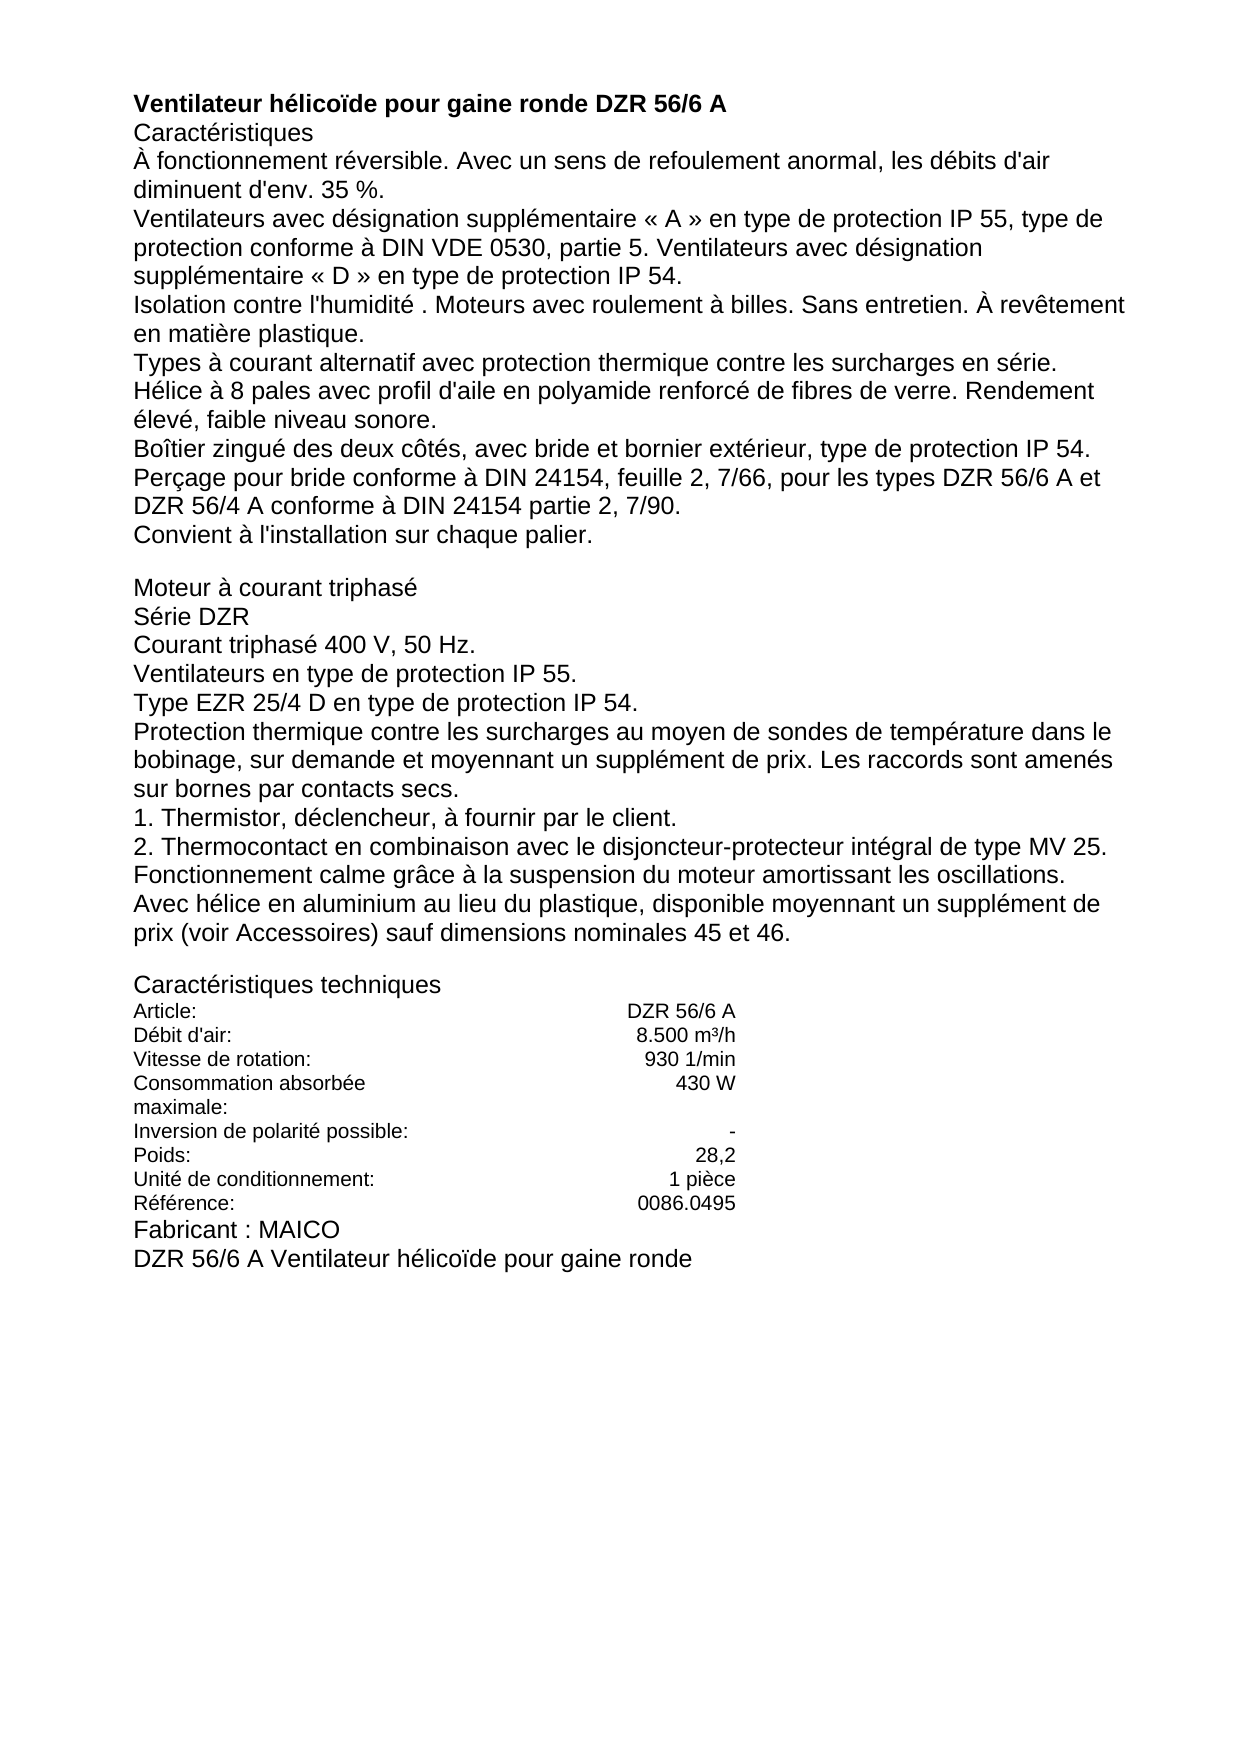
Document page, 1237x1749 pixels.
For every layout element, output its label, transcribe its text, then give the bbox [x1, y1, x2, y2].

table_cell Unité de conditionnement: [122, 1167, 434, 1191]
text Boîtier zingué des deux côtés, avec bride et bornier extérieur, type de protection IP 54. [133, 434, 1148, 462]
table_cell 0086.0495 [434, 1191, 747, 1215]
table_cell 930 1/min [434, 1047, 747, 1071]
text Fabricant : MAICO [133, 1215, 1148, 1243]
text Ventilateur hélicoïde pour gaine ronde DZR 56/6 A [133, 89, 1148, 117]
text Ventilateurs en type de protection IP 55. [133, 659, 1148, 688]
text Convient à l'installation sur chaque palier. [133, 520, 1148, 549]
text 1. Thermistor, déclencheur, à fournir par le client. [133, 803, 1148, 831]
table_cell Débit d'air: [122, 1023, 434, 1047]
table_cell Référence: [122, 1191, 434, 1215]
table_header Article: [122, 999, 434, 1023]
text Courant triphasé 400 V, 50 Hz. [133, 630, 1148, 659]
text Ventilateurs avec désignation supplémentaire « A » en type de protection IP 55, type de protection conforme à DIN VDE 0530, partie 5. Ventilateurs avec désignation supplémentaire « D » en type de protection IP 54. [133, 204, 1148, 290]
table_cell Poids: [122, 1143, 434, 1167]
text Moteur à courant triphasé [133, 573, 1148, 601]
table_cell 430 W [434, 1071, 747, 1119]
table_header DZR 56/6 A [434, 999, 747, 1023]
text Isolation contre l'humidité . Moteurs avec roulement à billes. Sans entretien. À revêtement en matière plastique. [133, 290, 1148, 347]
table_cell 1 pièce [434, 1167, 747, 1191]
text Perçage pour bride conforme à DIN 24154, feuille 2, 7/66, pour les types DZR 56/6 A et DZR 56/4 A conforme à DIN 24154 partie 2, 7/90. [133, 462, 1148, 520]
text Protection thermique contre les surcharges au moyen de sondes de température dans le bobinage, sur demande et moyennant un supplément de prix. Les raccords sont amenés sur bornes par contacts secs. [133, 716, 1148, 803]
table_cell - [434, 1119, 747, 1143]
text À fonctionnement réversible. Avec un sens de refoulement anormal, les débits d'air diminuent d'env. 35 %. [133, 146, 1148, 204]
table_cell 28,2 [434, 1143, 747, 1167]
table_cell Consommation absorbée maximale: [122, 1071, 434, 1119]
text Type EZR 25/4 D en type de protection IP 54. [133, 688, 1148, 716]
text Avec hélice en aluminium au lieu du plastique, disponible moyennant un supplément de prix (voir Accessoires) sauf dimensions nominales 45 et 46. [133, 889, 1148, 946]
text Types à courant alternatif avec protection thermique contre les surcharges en série. [133, 347, 1148, 376]
text Hélice à 8 pales avec profil d'aile en polyamide renforcé de fibres de verre. Rendement élevé, faible niveau sonore. [133, 376, 1148, 434]
text Caractéristiques [133, 117, 1148, 146]
text Caractéristiques techniques [133, 970, 1148, 999]
table_cell Inversion de polarité possible: [122, 1119, 434, 1143]
table_cell Vitesse de rotation: [122, 1047, 434, 1071]
text 2. Thermocontact en combinaison avec le disjoncteur-protecteur intégral de type MV 25. [133, 831, 1148, 860]
text DZR 56/6 A Ventilateur hélicoïde pour gaine ronde [133, 1243, 1148, 1272]
text Fonctionnement calme grâce à la suspension du moteur amortissant les oscillations. [133, 860, 1148, 889]
table_cell 8.500 m³/h [434, 1023, 747, 1047]
text Série DZR [133, 601, 1148, 630]
